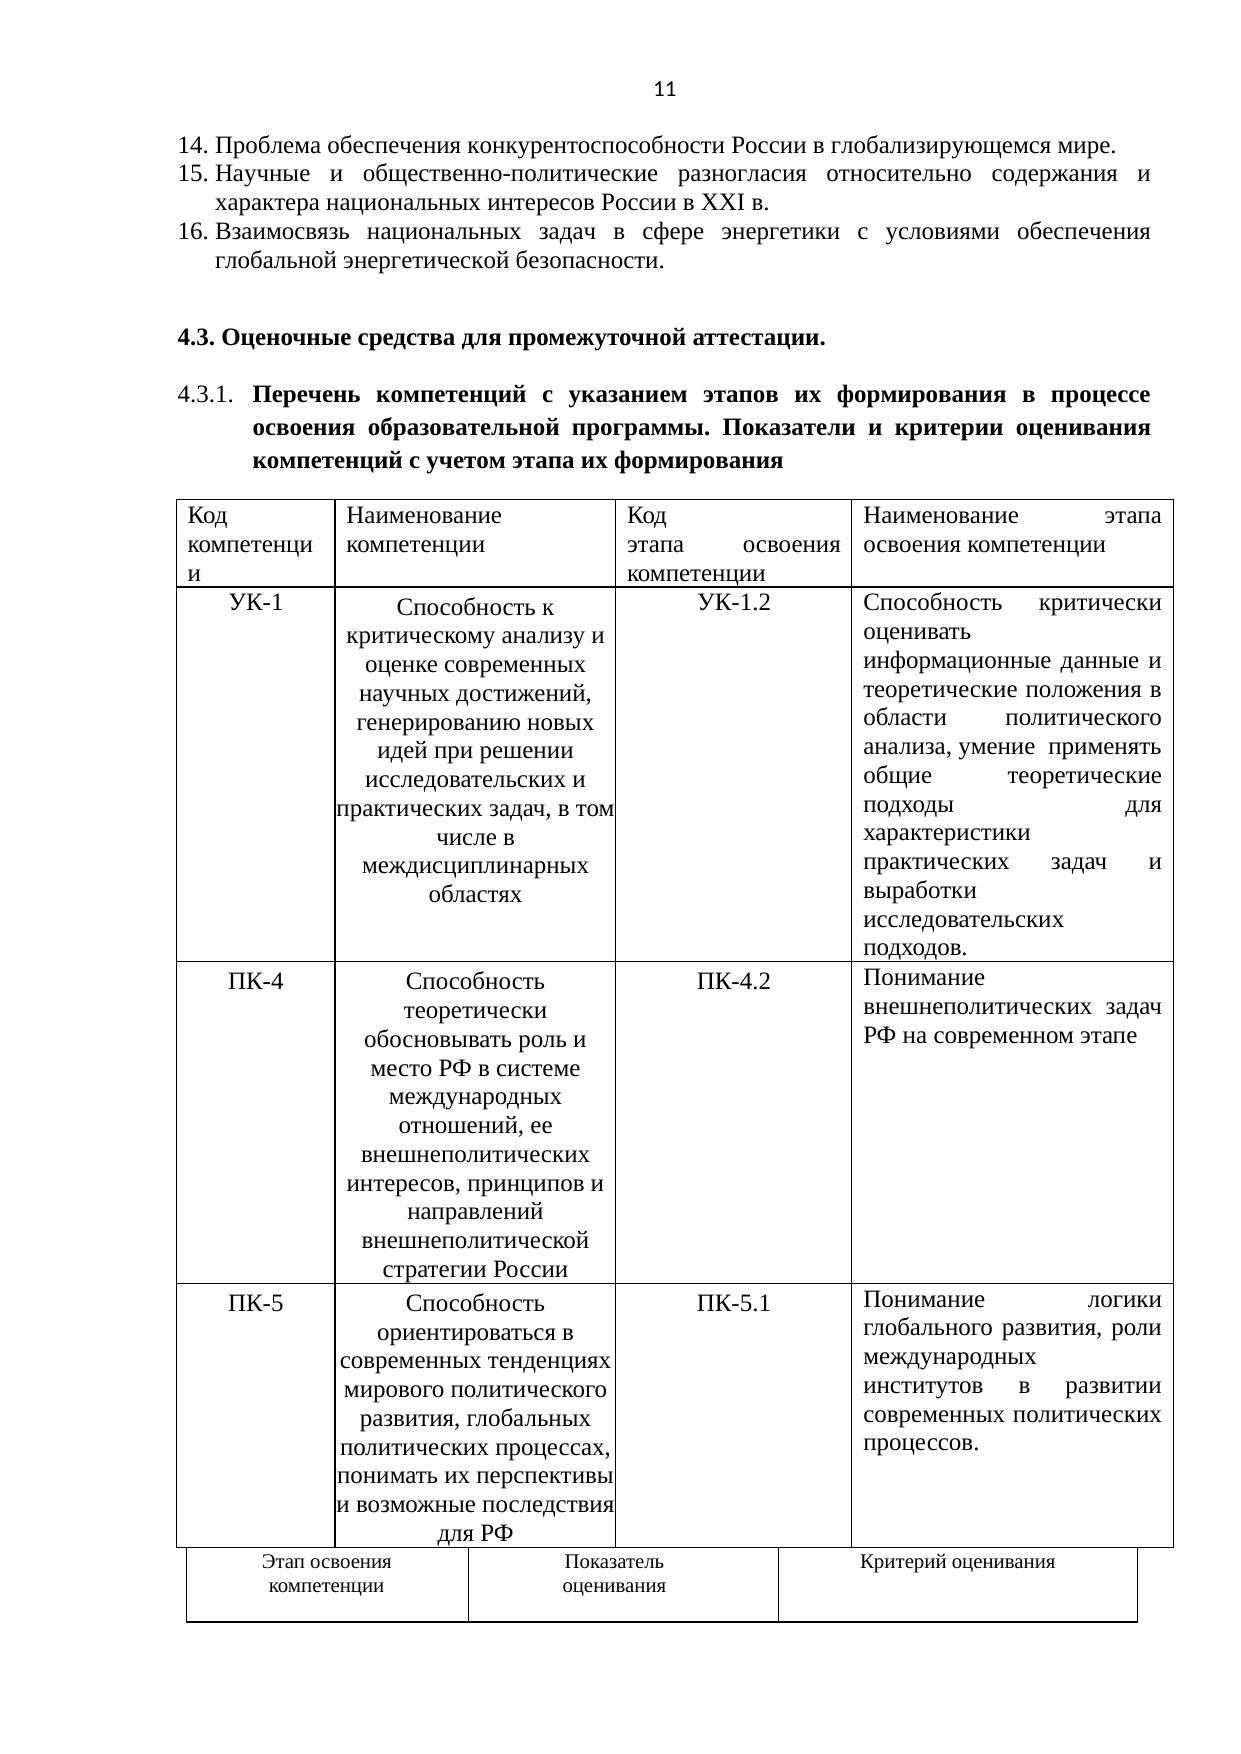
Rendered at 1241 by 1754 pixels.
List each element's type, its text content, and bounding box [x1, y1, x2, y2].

table_cell Способность критически оценивать информационные данные и теоретические положения в области политического анализа, умение применять общие теоретические подходы для характеристики практических задач и выработки исследовательских подходов. [852, 588, 1173, 961]
table_cell УК-1 [177, 588, 334, 961]
table_cell Показатель оценивания [469, 1548, 778, 1621]
table_cell Способность теоретически обосновывать роль и место РФ в системе международных отношений, ее внешнеполитических интересов, принципов и направлений внешнеполитической стратегии России [336, 962, 615, 1283]
table_cell Критерий оценивания [779, 1548, 1137, 1621]
table_cell ПК-5.1 [616, 1284, 851, 1547]
table_cell Этап освоения компетенции [187, 1548, 468, 1621]
table_cell УК-1.2 [616, 588, 851, 961]
table_cell Понимание внешнеполитических задач РФ на современном этапе [852, 962, 1173, 1283]
list Проблема обеспечения конкурентоспособности России в глобализирующемся мире. [177, 130, 1152, 158]
table_header Код этапа освоения компетенции [616, 500, 851, 586]
table_cell Способность ориентироваться в современных тенденциях мирового политического развития, глобальных политических процессах, понимать их перспективы и возможные последствия для РФ [336, 1284, 615, 1547]
list Взаимосвязь национальных задач в сфере энергетики с условиями обеспечения глобальной энергетической безопасности. [177, 216, 1152, 273]
text 4.3. Оценочные средства для промежуточной аттестации. [177, 322, 1152, 350]
list Перечень компетенций с указанием этапов их формирования в процессе освоения образовательной программы. Показатели и критерии оценивания компетенций с учетом этапа их формирования [177, 379, 1152, 474]
table_header Наименование этапа освоения компетенции [852, 500, 1173, 586]
table_header Код компетенции [177, 500, 334, 586]
table_cell ПК-4.2 [616, 962, 851, 1283]
table_cell ПК-5 [177, 1284, 334, 1547]
list Научные и общественно-политические разногласия относительно содержания и характера национальных интересов России в XXI в. [177, 158, 1152, 216]
table_header Наименование компетенции [336, 500, 615, 586]
table_cell ПК-4 [177, 962, 334, 1283]
table_cell Понимание логики глобального развития, роли международных институтов в развитии современных политических процессов. [852, 1284, 1173, 1547]
table_cell Способность к критическому анализу и оценке современных научных достижений, генерированию новых идей при решении исследовательских и практических задач, в том числе в междисциплинарных областях [336, 588, 615, 961]
